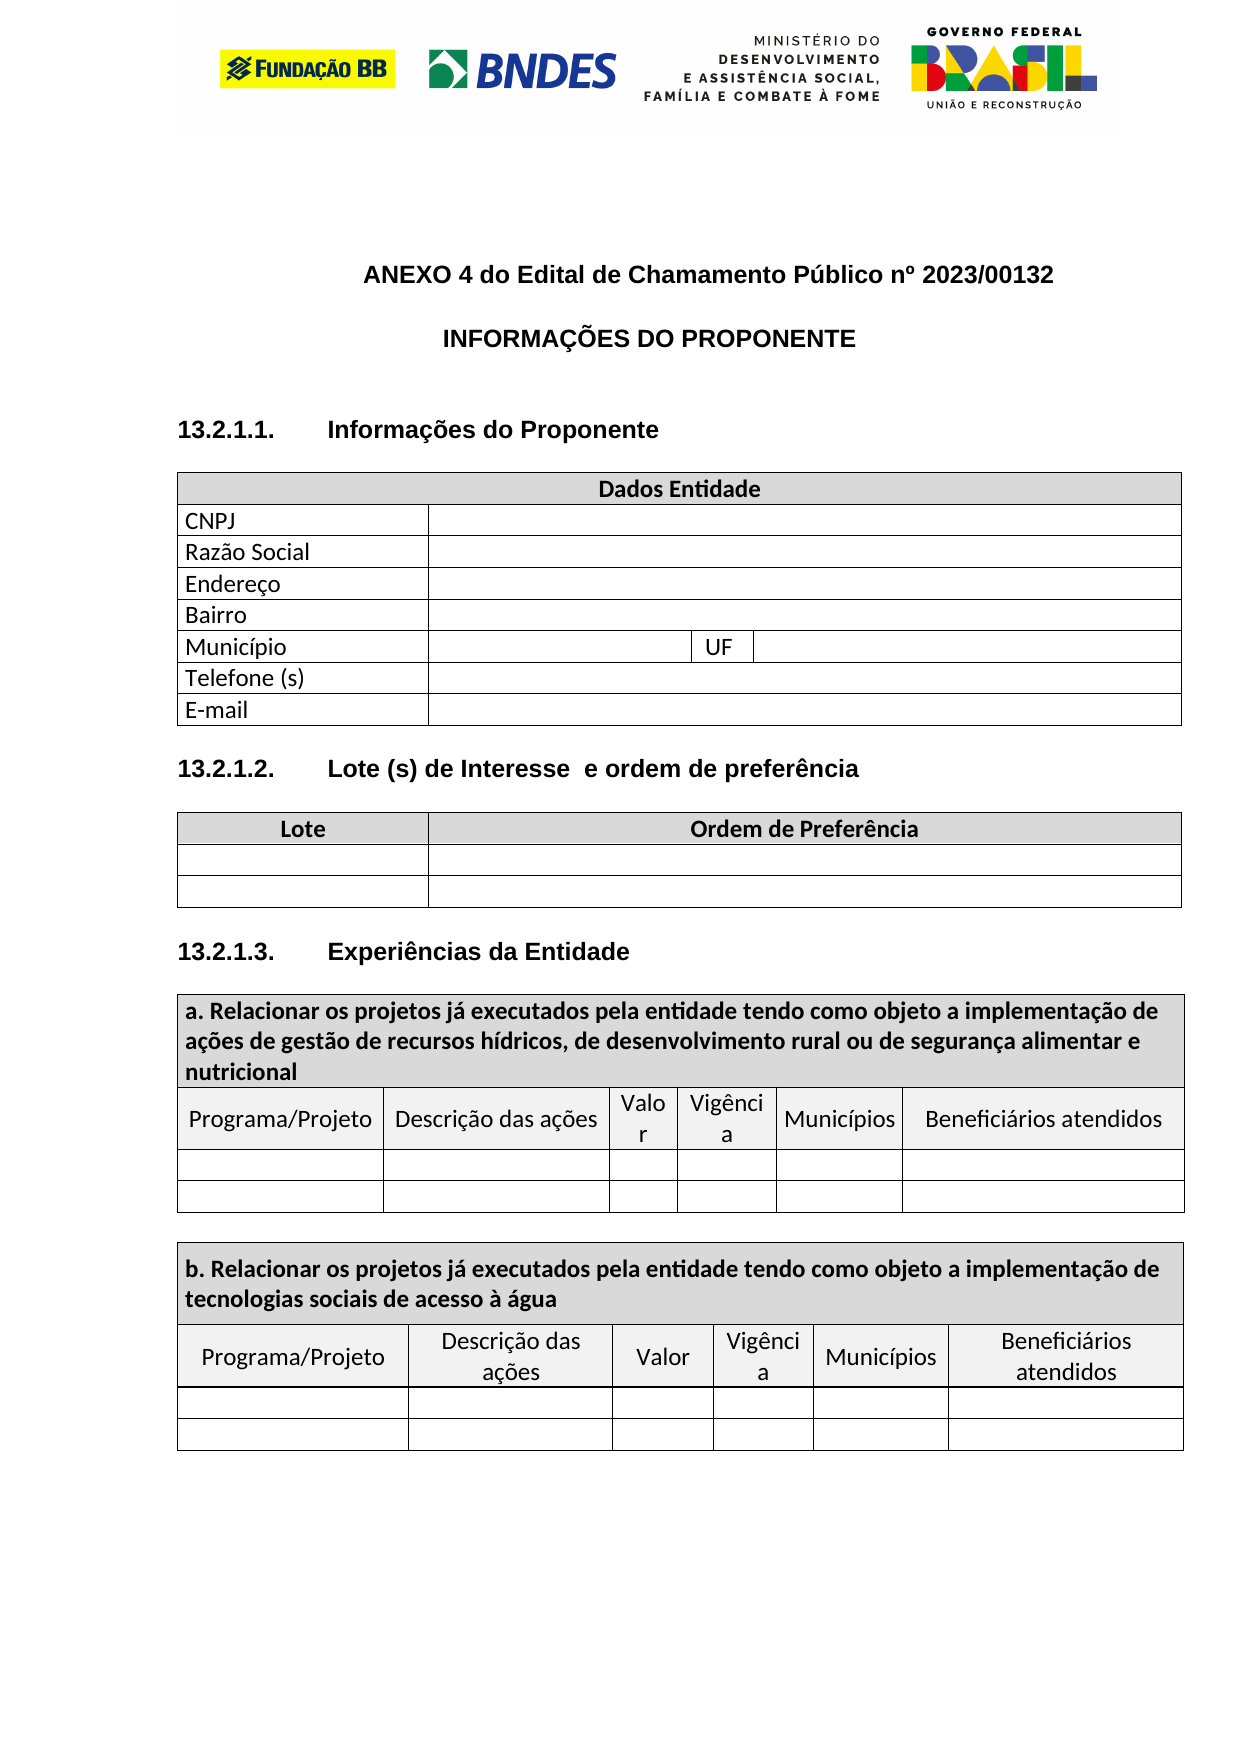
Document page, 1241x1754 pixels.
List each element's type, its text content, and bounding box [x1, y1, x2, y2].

table_cell [678, 1150, 776, 1180]
table_cell Vigência [714, 1325, 813, 1386]
table_cell [429, 536, 1181, 567]
table_cell Municípios [814, 1325, 948, 1386]
table_cell Endereço [178, 568, 428, 598]
table_header a. Relacionar os projetos já executados pela entidade tendo como objeto a implementação de ações de gestão de recursos hídricos, de desenvolvimento rural ou de segurança alimentar e nutricional [178, 995, 1184, 1087]
table_cell Valor [610, 1088, 677, 1149]
table_cell [409, 1419, 612, 1449]
text INFORMAÇÕES DO PROPONENTE [177, 324, 1122, 353]
table_cell Bairro [178, 600, 428, 630]
table_cell Programa/Projeto [178, 1325, 408, 1386]
table_cell [754, 631, 1181, 662]
list Lote (s) de Interesse e ordem de preferência [177, 754, 1122, 783]
table_cell Programa/Projeto [178, 1088, 383, 1149]
table_cell Beneficiários atendidos [949, 1325, 1183, 1386]
table_cell [178, 1181, 383, 1212]
table_cell [949, 1419, 1183, 1449]
table_cell Municípios [777, 1088, 902, 1149]
table_header b. Relacionar os projetos já executados pela entidade tendo como objeto a implementação de tecnologias sociais de acesso à água [178, 1243, 1183, 1324]
table_cell [610, 1181, 677, 1212]
table_cell [814, 1419, 948, 1449]
table_cell Descrição das ações [409, 1325, 612, 1386]
table_cell Vigência [678, 1088, 776, 1149]
table_cell [903, 1150, 1184, 1180]
table_cell [178, 876, 428, 907]
table_cell [429, 631, 691, 662]
table_cell E-mail [178, 694, 428, 725]
table_cell [429, 694, 1181, 725]
table_cell [178, 1419, 408, 1449]
table_cell [613, 1419, 713, 1449]
table_cell Telefone (s) [178, 663, 428, 693]
table_cell Razão Social [178, 536, 428, 567]
table_header Dados Entidade [178, 473, 1181, 504]
table_cell [409, 1388, 612, 1418]
table_cell Valor [613, 1325, 713, 1386]
table_cell [610, 1150, 677, 1180]
table_cell Beneficiários atendidos [903, 1088, 1184, 1149]
table_cell [613, 1388, 713, 1418]
table_cell [384, 1150, 609, 1180]
table_cell [429, 505, 1181, 535]
table_cell Descrição das ações [384, 1088, 609, 1149]
table_cell [777, 1181, 902, 1212]
table_cell [949, 1388, 1183, 1418]
table_cell UF [692, 631, 753, 662]
table_cell [678, 1181, 776, 1212]
text ANEXO 4 do Edital de Chamamento Público nº 2023/00132 [295, 260, 1122, 288]
table_cell [178, 1388, 408, 1418]
table_cell [714, 1419, 813, 1449]
table_cell [429, 845, 1181, 875]
table_cell [714, 1388, 813, 1418]
table_cell [384, 1181, 609, 1212]
table_cell Município [178, 631, 428, 662]
table_header Ordem de Preferência [429, 813, 1181, 843]
table_cell [814, 1388, 948, 1418]
table_cell CNPJ [178, 505, 428, 535]
table_cell [429, 568, 1181, 598]
table_cell [178, 1150, 383, 1180]
table_cell [903, 1181, 1184, 1212]
list Informações do Proponente [177, 415, 1122, 443]
table_cell [429, 663, 1181, 693]
list Experiências da Entidade [177, 936, 1122, 965]
table_cell [178, 845, 428, 875]
table_cell [777, 1150, 902, 1180]
picture [177, 0, 1123, 134]
table_cell [429, 876, 1181, 907]
table_header Lote [178, 813, 428, 843]
table_cell [429, 600, 1181, 630]
